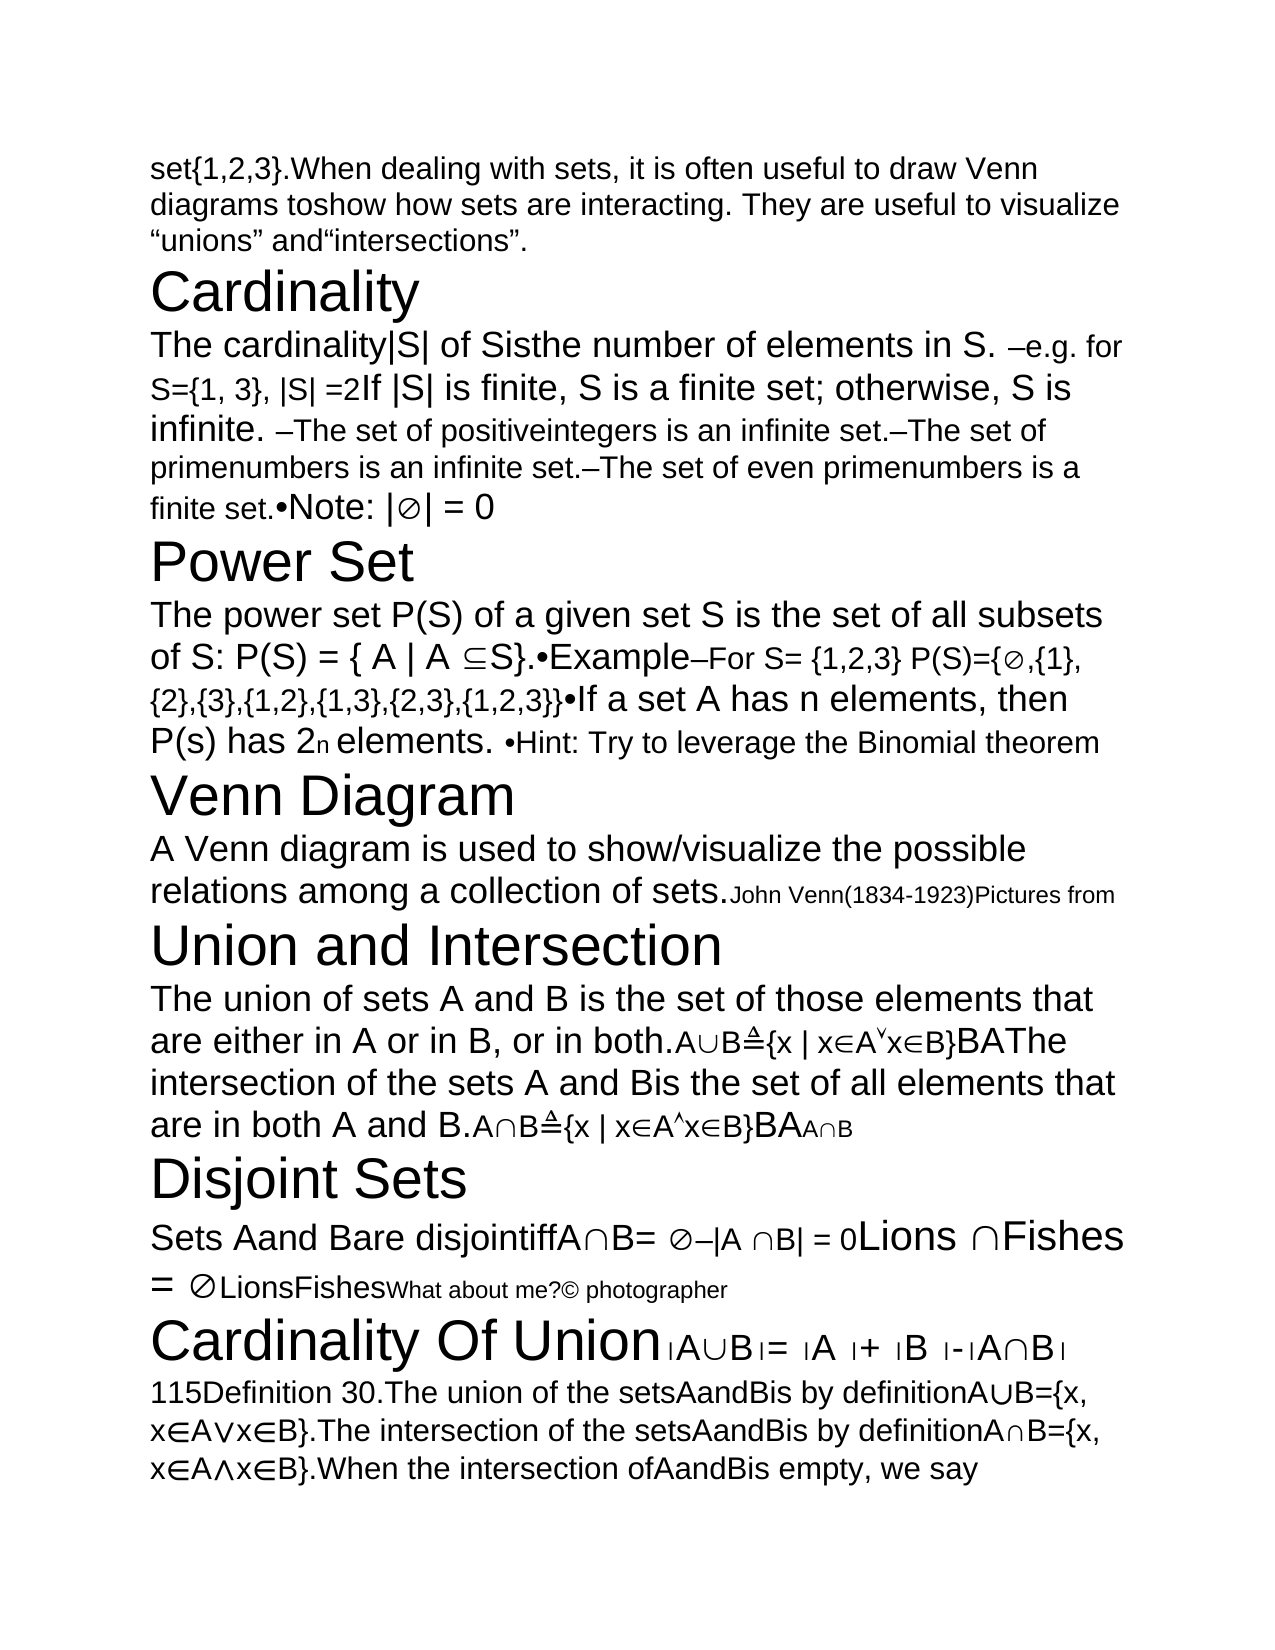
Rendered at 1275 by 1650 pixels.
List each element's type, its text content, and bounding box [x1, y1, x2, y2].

text Cardinality Of UnionAB= A + B -AB [150, 1307, 1125, 1373]
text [150, 1373, 1125, 1486]
text The power set P(S) of a given set S is the set of all subsets of S: P(S) = { A | A S}.•Example–For S= {1,2,3} P(S)={,{1},{2},{3},{1,2},{1,3},{2,3},{1,2,3}}•If a set A has n elements, then P(s) has 2n elements. •Hint: Try to leverage the Binomial theorem [150, 593, 1125, 761]
text Venn Diagram [150, 761, 1125, 827]
text The cardinality|S| of Sisthe number of elements in S. –e.g. for S={1, 3}, |S| =2If |S| is finite, S is a finite set; otherwise, S is infinite. –The set of positiveintegers is an infinite set.–The set of primenumbers is an infinite set.–The set of even primenumbers is a finite set.•Note: || = 0 [150, 324, 1125, 528]
text Sets Aand Bare disjointiffAB= –|A B| = 0Lions Fishes = LionsFishesWhat about me?© photographer [150, 1211, 1125, 1307]
text The union of sets A and B is the set of those elements that are either in A or in B, or in both.AB≜{x | xAxB}BAThe intersection of the sets A and Bis the set of all elements that are in both A and B.AB≜{x | xAxB}BAAB [150, 977, 1125, 1145]
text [150, 150, 1125, 258]
text Cardinality [150, 258, 1125, 324]
text Power Set [150, 528, 1125, 593]
text A Venn diagram is used to show/visualize the possible relations among a collection of sets.John Venn(1834-1923)Pictures from Union and Intersection [150, 827, 1125, 977]
text Disjoint Sets [150, 1145, 1125, 1211]
